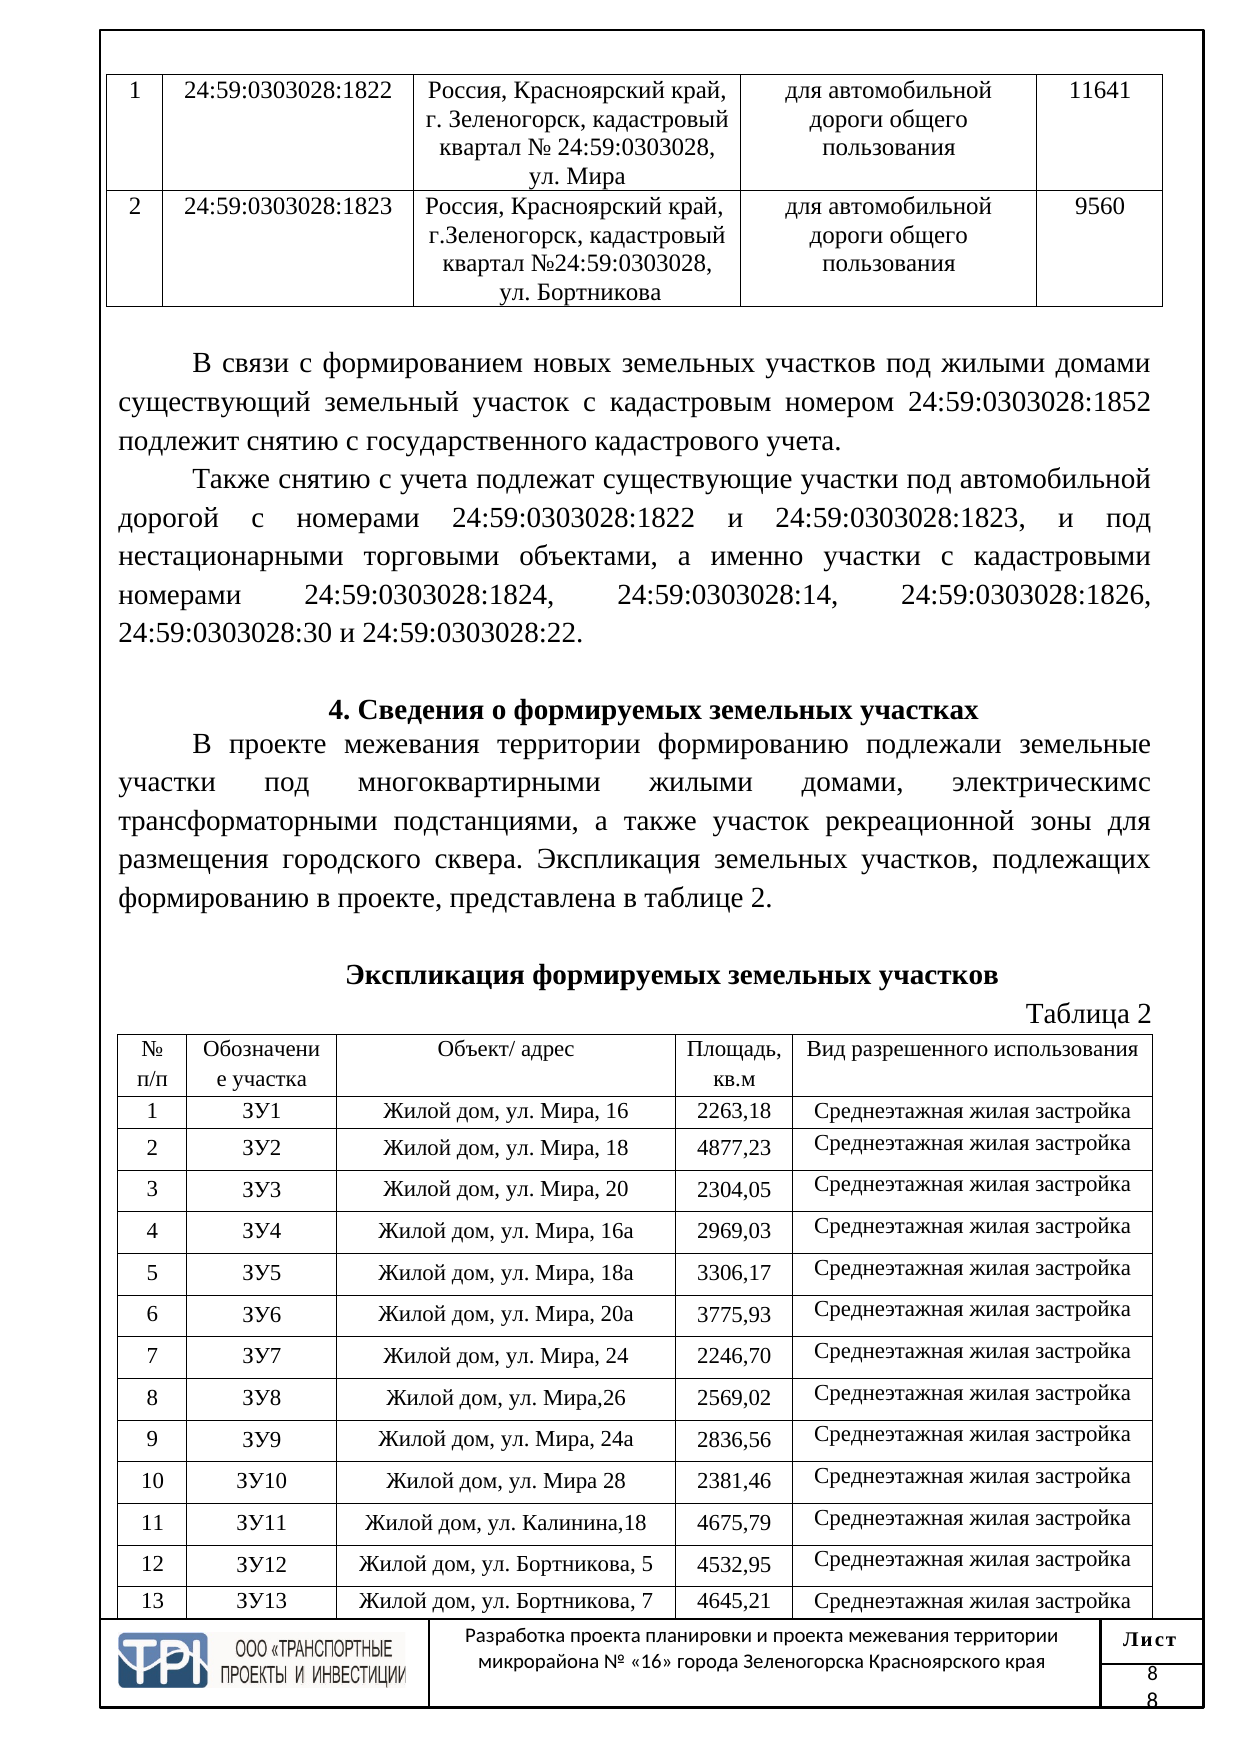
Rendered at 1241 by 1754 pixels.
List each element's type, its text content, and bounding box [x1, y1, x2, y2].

table_cell ЗУ8 [187, 1379, 336, 1419]
table_cell 2569,02 [676, 1379, 792, 1419]
table_header № п/п [118, 1035, 186, 1096]
table_cell 2969,03 [676, 1212, 792, 1253]
table_cell 4877,23 [676, 1129, 792, 1169]
table_cell 13 [118, 1587, 186, 1618]
table_cell 2304,05 [676, 1171, 792, 1211]
table_cell Среднеэтажная жилая застройка [793, 1097, 1152, 1128]
table_cell 1 [107, 75, 162, 190]
table_cell 11641 [1037, 75, 1162, 190]
table_cell 10 [118, 1462, 186, 1503]
table_cell Среднеэтажная жилая застройка [793, 1212, 1152, 1253]
table_cell 4 [118, 1212, 186, 1253]
table_cell ЗУ2 [187, 1129, 336, 1169]
table_cell для автомобильной дороги общего пользования [741, 75, 1036, 190]
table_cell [793, 1587, 1152, 1618]
table_cell Жилой дом, ул. Калинина,18 [337, 1504, 675, 1544]
table_cell Жилой дом, ул. Мира, 18 [337, 1129, 675, 1169]
table_cell 4645,21 [676, 1587, 792, 1618]
table_cell Среднеэтажная жилая застройка [793, 1546, 1152, 1586]
table_cell 3775,93 [676, 1296, 792, 1336]
text Экспликация формируемых земельных участков [118, 957, 1152, 991]
table_cell Жилой дом, ул. Мира, 16 [337, 1097, 675, 1128]
table_cell Жилой дом, ул. Мира, 18а [337, 1254, 675, 1294]
table_cell 9 [118, 1421, 186, 1461]
table_cell 2 [107, 191, 162, 306]
table_cell ЗУ7 [187, 1337, 336, 1378]
table_cell Среднеэтажная жилая застройка [793, 1171, 1152, 1211]
table_cell Жилой дом, ул. Мира, 24а [337, 1421, 675, 1461]
table_cell Среднеэтажная жилая застройка [793, 1504, 1152, 1544]
text Сведения о формируемых земельных участках [156, 692, 1152, 726]
table_header Объект/ адрес [337, 1035, 675, 1096]
table_cell Среднеэтажная жилая застройка [793, 1129, 1152, 1169]
table_cell 11 [118, 1504, 186, 1544]
table_cell 6 [118, 1296, 186, 1336]
table_cell Среднеэтажная жилая застройка [793, 1462, 1152, 1503]
table_cell ЗУ9 [187, 1421, 336, 1461]
table_cell Жилой дом, ул. Мира 28 [337, 1462, 675, 1503]
table_cell Россия, Красноярский край, г. Зеленогорск, кадастровый квартал № 24:59:0303028, ул. Мира [414, 75, 740, 190]
table_cell Среднеэтажная жилая застройка [793, 1379, 1152, 1419]
table_header Площадь, кв.м [676, 1035, 792, 1096]
table_cell 4675,79 [676, 1504, 792, 1544]
table_cell ЗУ5 [187, 1254, 336, 1294]
table_header Вид разрешенного использования [793, 1035, 1152, 1096]
table_cell 2381,46 [676, 1462, 792, 1503]
table_cell Жилой дом, ул. Бортникова, 5 [337, 1546, 675, 1586]
table_cell ЗУ1 [187, 1097, 336, 1128]
table_cell Жилой дом, ул. Мира, 24 [337, 1337, 675, 1378]
table_cell 2246,70 [676, 1337, 792, 1378]
table_cell Среднеэтажная жилая застройка [793, 1421, 1152, 1461]
table_cell для автомобильной дороги общего пользования [741, 191, 1036, 306]
table_cell Среднеэтажная жилая застройка [793, 1337, 1152, 1378]
table_cell 3 [118, 1171, 186, 1211]
table_cell 3306,17 [676, 1254, 792, 1294]
table_cell 4532,95 [676, 1546, 792, 1586]
table_cell 9560 [1037, 191, 1162, 306]
table_cell 2836,56 [676, 1421, 792, 1461]
text Также снятию с учета подлежат существующие участки под автомобильной дорогой с номерами 24:59:0303028:1822 и 24:59:0303028:1823, и под нестационарными торговыми объектами, а именно участки с кадастровыми номерами 24:59:0303028:1824, 24:59:0303028:14, 24:59:0303028:1826, 24:59:0303028:30 и 24:59:0303028:22. [118, 461, 1152, 649]
table_cell Жилой дом, ул. Мира, 20а [337, 1296, 675, 1336]
table_cell 1 [118, 1097, 186, 1128]
table_cell ЗУ6 [187, 1296, 336, 1336]
table_cell 2263,18 [676, 1097, 792, 1128]
table_cell 5 [118, 1254, 186, 1294]
table_cell Среднеэтажная жилая застройка [793, 1296, 1152, 1336]
text В связи с формированием новых земельных участков под жилыми домами существующий земельный участок с кадастровым номером 24:59:0303028:1852 подлежит снятию с государственного кадастрового учета. [118, 346, 1152, 456]
table_cell ЗУ12 [187, 1546, 336, 1586]
table_cell 24:59:0303028:1822 [163, 75, 413, 190]
table_cell ЗУ11 [187, 1504, 336, 1544]
text Таблица 2 [118, 996, 1152, 1029]
text В проекте межевания территории формированию подлежали земельные участки под многоквартирными жилыми домами, электрическимс трансформаторными подстанциями, а также участок рекреационной зоны для размещения городского сквера. Экспликация земельных участков, подлежащих формированию в проекте, представлена в таблице 2. [118, 726, 1152, 914]
table_cell 24:59:0303028:1823 [163, 191, 413, 306]
table_cell Жилой дом, ул. Мира, 16а [337, 1212, 675, 1253]
table_cell Россия, Красноярский край, г.Зеленогорск, кадастровый квартал №24:59:0303028, ул. Бортникова [414, 191, 740, 306]
table_cell ЗУ4 [187, 1212, 336, 1253]
table_cell 12 [118, 1546, 186, 1586]
table_cell 2 [118, 1129, 186, 1169]
table_cell Жилой дом, ул. Мира,26 [337, 1379, 675, 1419]
table_cell 7 [118, 1337, 186, 1378]
table_cell Среднеэтажная жилая застройка [793, 1254, 1152, 1294]
table_header Обозначение участка [187, 1035, 336, 1096]
picture [118, 1632, 406, 1688]
table_cell ЗУ13 [187, 1587, 336, 1618]
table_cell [337, 1587, 675, 1618]
table_cell ЗУ3 [187, 1171, 336, 1211]
table_cell Жилой дом, ул. Мира, 20 [337, 1171, 675, 1211]
table_cell ЗУ10 [187, 1462, 336, 1503]
table_cell 8 [118, 1379, 186, 1419]
